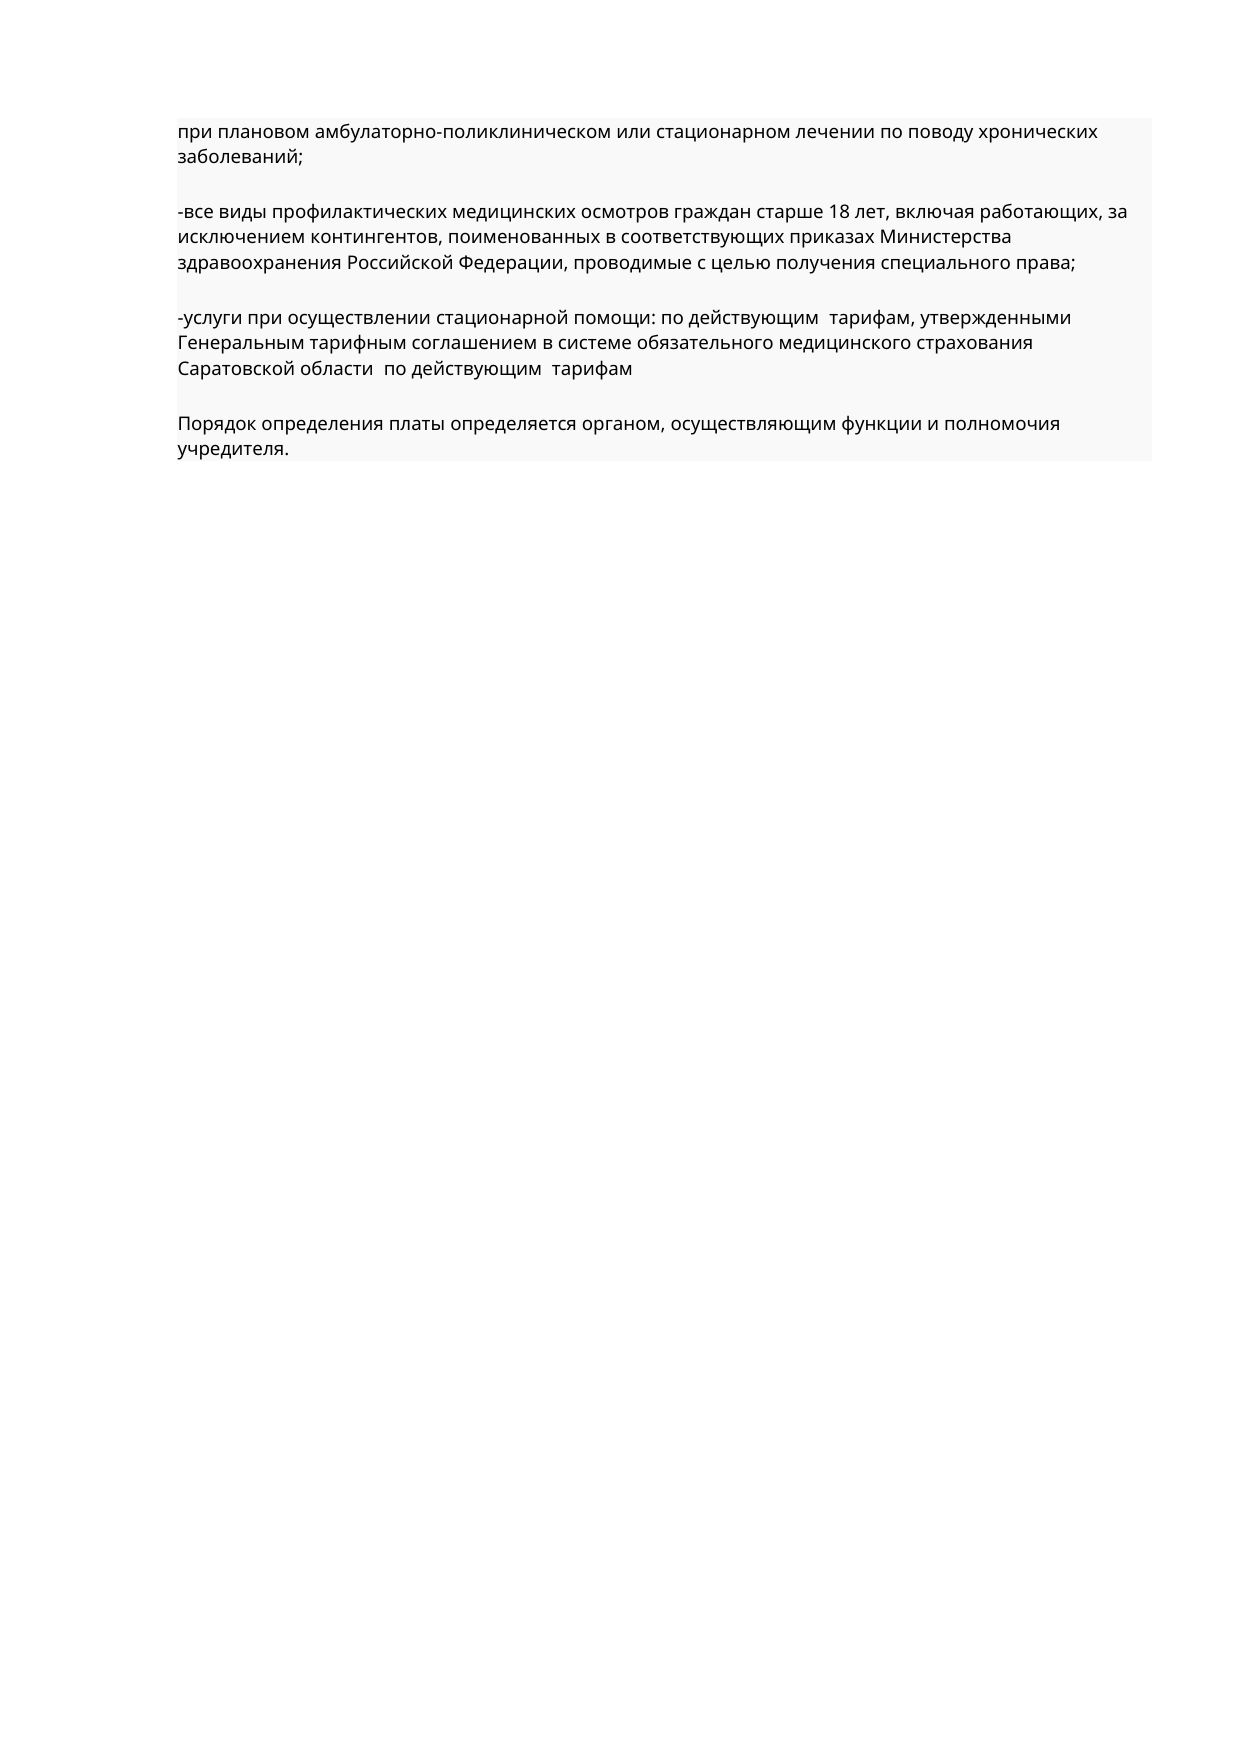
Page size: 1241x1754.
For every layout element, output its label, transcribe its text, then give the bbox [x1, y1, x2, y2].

text -услуги при осуществлении стационарной помощи: по действующим тарифам, утвержденными Генеральным тарифным соглашением в системе обязательного медицинского страхования Саратовской области по действующим тарифам [177, 304, 1152, 381]
text -все виды профилактических медицинских осмотров граждан старше 18 лет, включая работающих, за исключением контингентов, поименованных в соответствующих приказах Министерства здравоохранения Российской Федерации, проводимые с целью получения специального права; [177, 198, 1152, 275]
text Порядок определения платы определяется органом, осуществляющим функции и полномочия учредителя. [177, 410, 1152, 461]
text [177, 118, 1152, 169]
